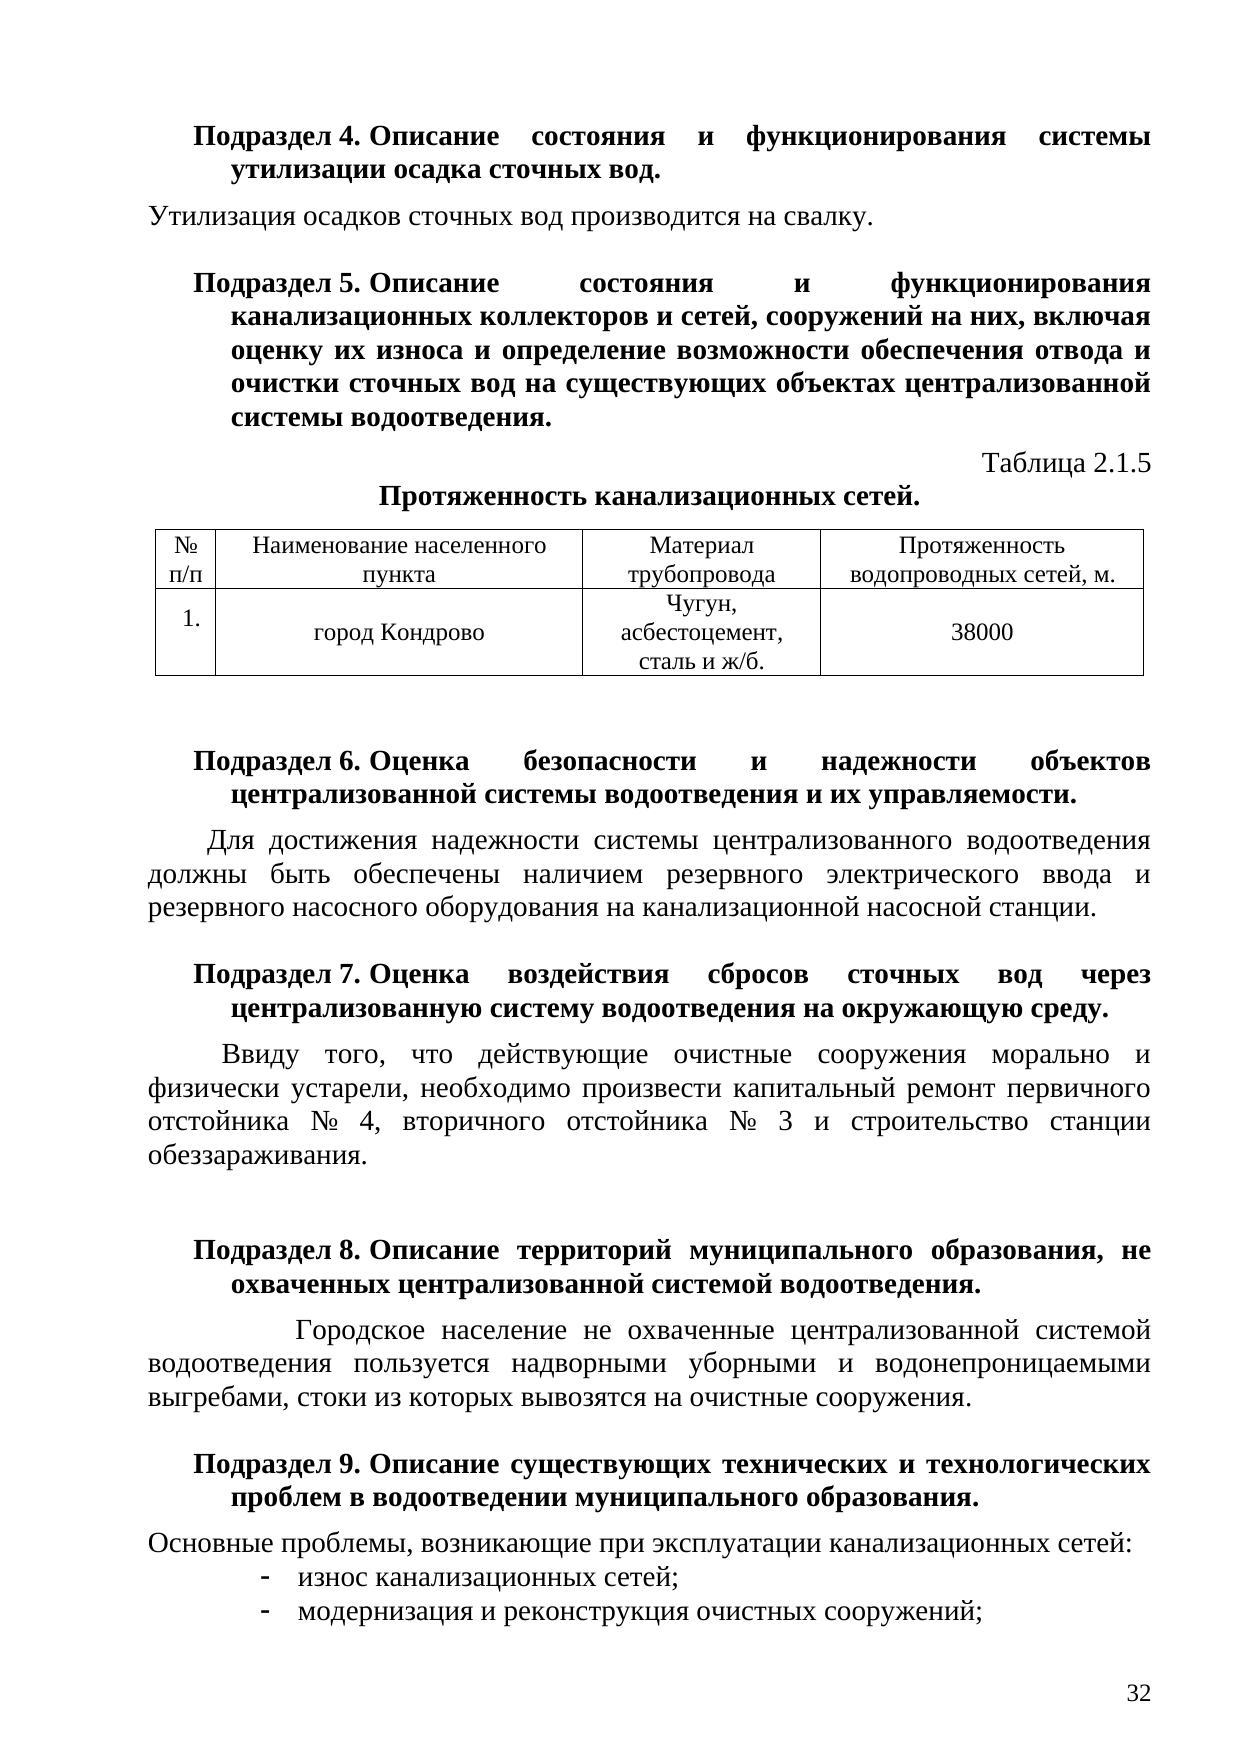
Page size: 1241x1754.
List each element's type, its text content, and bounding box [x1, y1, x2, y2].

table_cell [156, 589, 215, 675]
text Таблица 2.1.5 [148, 445, 1152, 478]
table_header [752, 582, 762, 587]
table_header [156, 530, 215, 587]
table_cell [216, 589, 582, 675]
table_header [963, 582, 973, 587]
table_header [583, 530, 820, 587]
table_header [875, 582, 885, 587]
text Городское население не охваченные централизованной системой водоотведения пользуется надворными уборными и водонепроницаемыми выгребами, стоки из которых вывозятся на очистные сооружения. [148, 1312, 1152, 1412]
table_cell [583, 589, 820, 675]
subtitle Описание территорий муниципального образования, не охваченных централизованной системой водоотведения. [193, 1232, 1152, 1299]
text Протяженность канализационных сетей. [148, 478, 1152, 512]
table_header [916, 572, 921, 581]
subtitle Описание существующих технических и технологических проблем в водоотведении муниципального образования. [193, 1446, 1152, 1513]
subtitle Описание состояния и функционирования канализационных коллекторов и сетей, сооружений на них, включая оценку их износа и определение возможности обеспечения отвода и очистки сточных вод на существующих объектах централизованной системы водоотведения. [193, 265, 1152, 432]
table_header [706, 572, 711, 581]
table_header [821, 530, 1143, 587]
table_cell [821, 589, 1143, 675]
list модернизация и реконструкция очистных сооружений; [260, 1593, 1152, 1626]
subtitle Оценка безопасности и надежности объектов централизованной системы водоотведения и их управляемости. [193, 743, 1152, 810]
subtitle Описание состояния и функционирования системы утилизации осадка сточных вод. [193, 118, 1152, 185]
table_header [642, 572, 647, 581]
text Основные проблемы, возникающие при эксплуатации канализационных сетей: [148, 1526, 1152, 1559]
subtitle Оценка воздействия сбросов сточных вод через централизованную систему водоотведения на окружающую среду. [193, 957, 1152, 1024]
text Ввиду того, что действующие очистные сооружения морально и физически устарели, необходимо произвести капитальный ремонт первичного отстойника № 4, вторичного отстойника № 3 и строительство станции обеззараживания. [148, 1036, 1152, 1170]
list износ канализационных сетей; [260, 1559, 1152, 1593]
text Утилизация осадков сточных вод производится на свалку. [148, 198, 1152, 231]
text Для достижения надежности системы централизованного водоотведения должны быть обеспечены наличием резервного электрического ввода и резервного насосного оборудования на канализационной насосной станции. [148, 822, 1152, 923]
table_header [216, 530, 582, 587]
